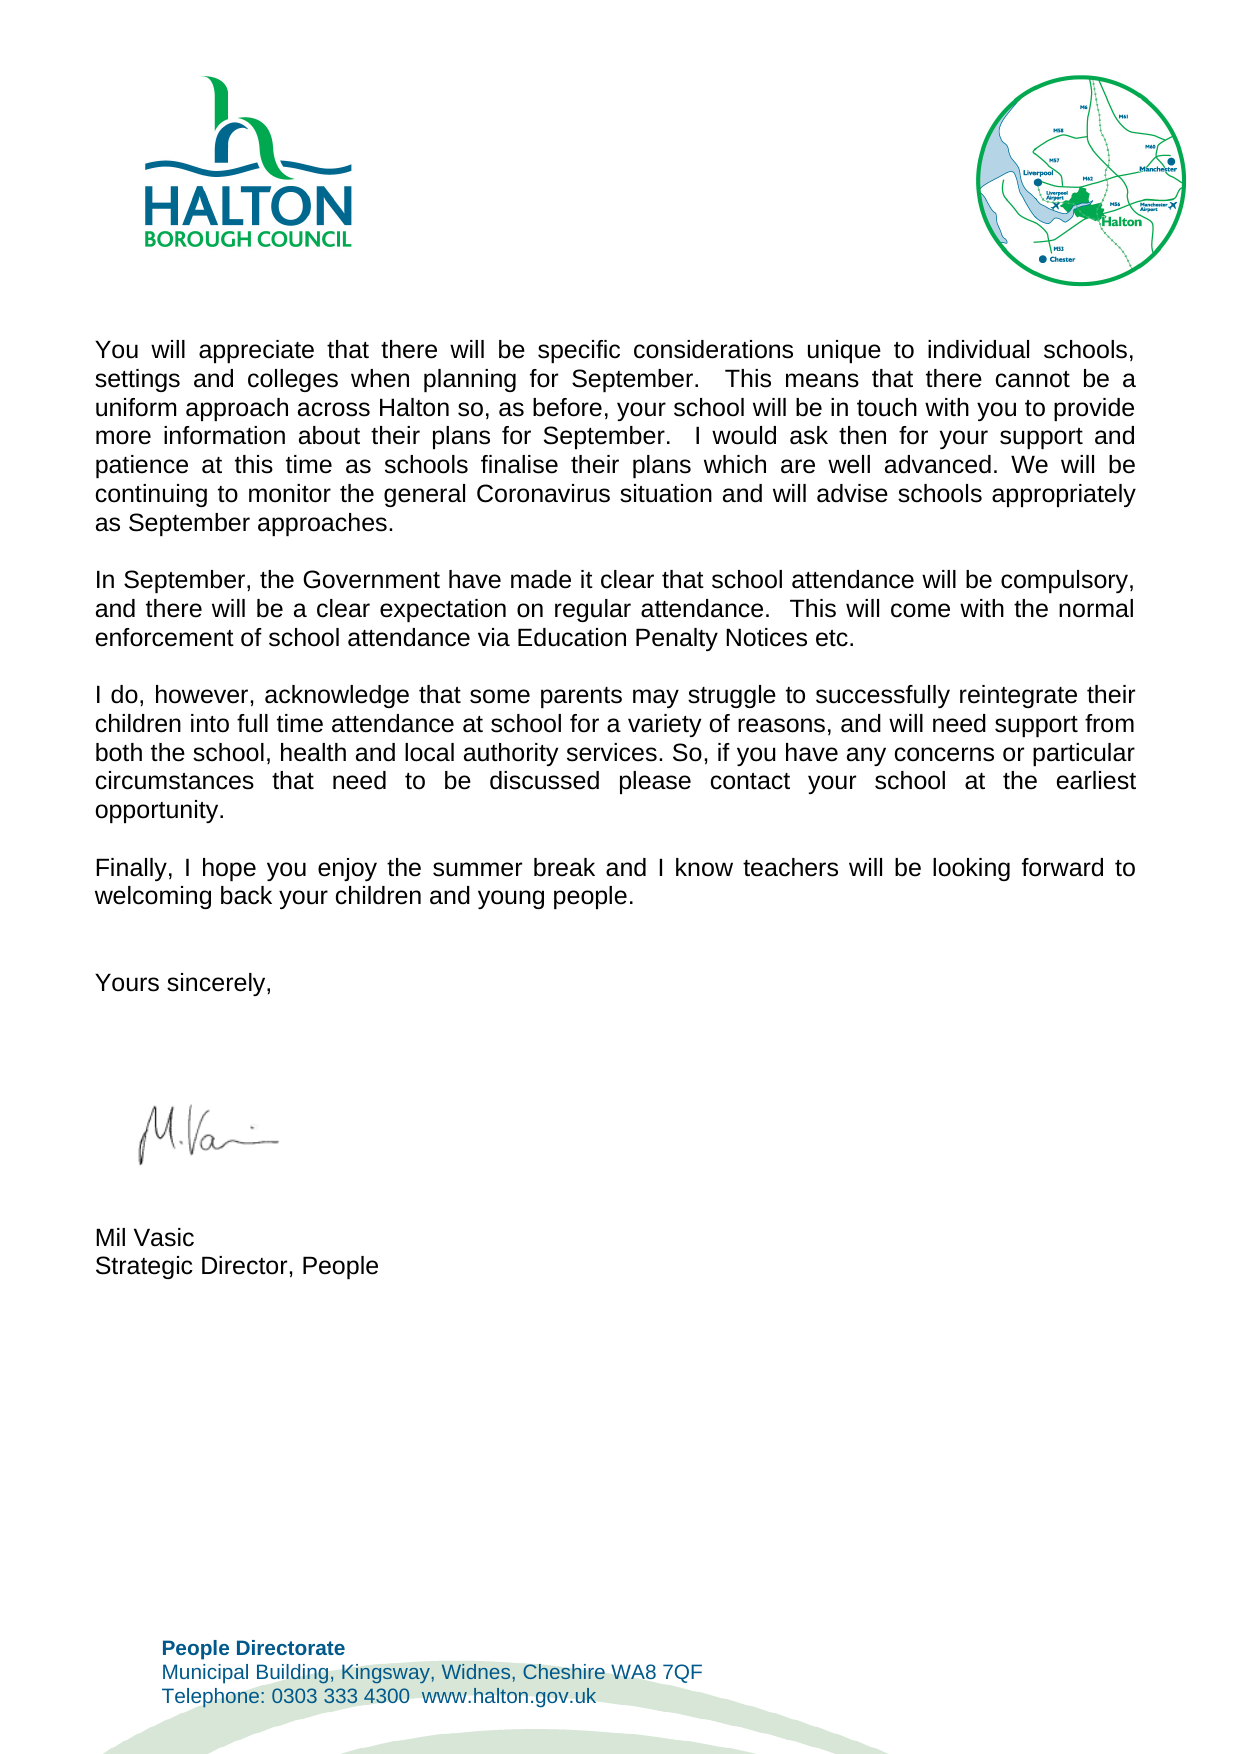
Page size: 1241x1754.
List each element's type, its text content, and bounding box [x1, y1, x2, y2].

text Yours sincerely, [94, 968, 1138, 996]
text Mil Vasic [94, 1223, 1138, 1251]
text In September, the Government have made it clear that school attendance will be compulsory, and there will be a clear expectation on regular attendance. This will come with the normal enforcement of school attendance via Education Penalty Notices etc. [94, 565, 1138, 651]
text You will appreciate that there will be specific considerations unique to individual schools, settings and colleges when planning for September. This means that there cannot be a uniform approach across Halton so, as before, your school will be in touch with you to provide more information about their plans for September. I would ask then for your support and patience at this time as schools finalise their plans which are well advanced. We will be continuing to monitor the general Coronavirus situation and will advise schools appropriately as September approaches. [94, 335, 1138, 536]
text Finally, I hope you enjoy the summer break and I know teachers will be looking forward to welcoming back your children and young people. [94, 853, 1138, 910]
picture [0, 1635, 1241, 1754]
text I do, however, acknowledge that some parents may struggle to successfully reintegrate their children into full time attendance at school for a variety of reasons, and will need support from both the school, health and local authority services. So, if you have any concerns or particular circumstances that need to be discussed please contact your school at the earliest opportunity. [94, 680, 1138, 824]
picture [0, 0, 1241, 299]
text Strategic Director, People [94, 1251, 1138, 1280]
